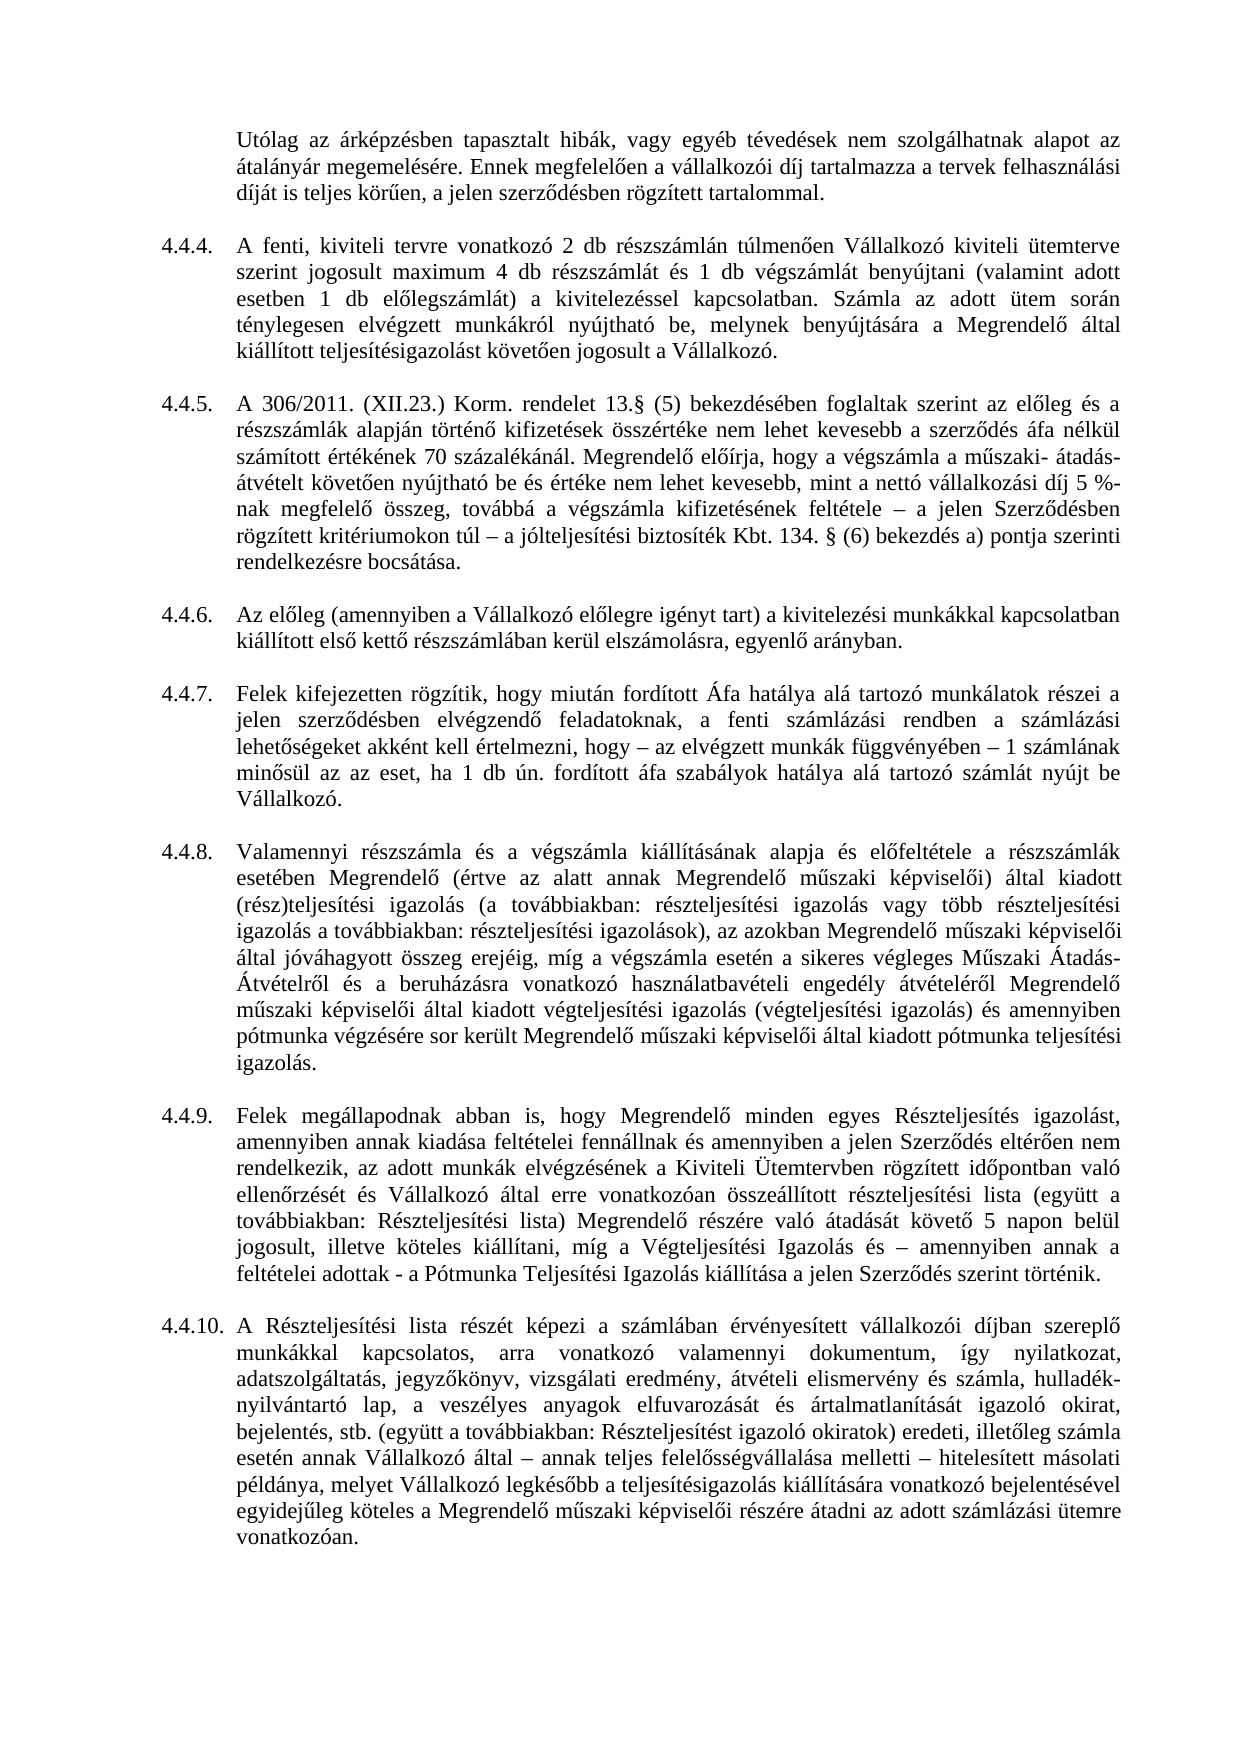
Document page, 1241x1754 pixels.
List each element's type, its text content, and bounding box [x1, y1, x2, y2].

list A fenti, kiviteli tervre vonatkozó 2 db részszámlán túlmenően Vállalkozó kiviteli ütemterve szerint jogosult maximum 4 db részszámlát és 1 db végszámlát benyújtani (valamint adott esetben 1 db előlegszámlát) a kivitelezéssel kapcsolatban. Számla az adott ütem során ténylegesen elvégzett munkákról nyújtható be, melynek benyújtására a Megrendelő által kiállított teljesítésigazolást követően jogosult a Vállalkozó. [161, 232, 1122, 364]
list Felek megállapodnak abban is, hogy Megrendelő minden egyes Részteljesítés igazolást, amennyiben annak kiadása feltételei fennállnak és amennyiben a jelen Szerződés eltérően nem rendelkezik, az adott munkák elvégzésének a Kiviteli Ütemtervben rögzített időpontban való ellenőrzését és Vállalkozó által erre vonatkozóan összeállított részteljesítési lista (együtt a továbbiakban: Részteljesítési lista) Megrendelő részére való átadását követő 5 napon belül jogosult, illetve köteles kiállítani, míg a Végteljesítési Igazolás és – amennyiben annak a feltételei adottak - a Pótmunka Teljesítési Igazolás kiállítása a jelen Szerződés szerint történik. [161, 1102, 1122, 1286]
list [161, 127, 1122, 206]
list Felek kifejezetten rögzítik, hogy miután fordított Áfa hatálya alá tartozó munkálatok részei a jelen szerződésben elvégzendő feladatoknak, a fenti számlázási rendben a számlázási lehetőségeket akként kell értelmezni, hogy – az elvégzett munkák függvényében – 1 számlának minősül az az eset, ha 1 db ún. fordított áfa szabályok hatálya alá tartozó számlát nyújt be Vállalkozó. [161, 680, 1122, 812]
list A Részteljesítési lista részét képezi a számlában érvényesített vállalkozói díjban szereplő munkákkal kapcsolatos, arra vonatkozó valamennyi dokumentum, így nyilatkozat, adatszolgáltatás, jegyzőkönyv, vizsgálati eredmény, átvételi elismervény és számla, hulladék-nyilvántartó lap, a veszélyes anyagok elfuvarozását és ártalmatlanítását igazoló okirat, bejelentés, stb. (együtt a továbbiakban: Részteljesítést igazoló okiratok) eredeti, illetőleg számla esetén annak Vállalkozó által – annak teljes felelősségvállalása melletti – hitelesített másolati példánya, melyet Vállalkozó legkésőbb a teljesítésigazolás kiállítására vonatkozó bejelentésével egyidejűleg köteles a Megrendelő műszaki képviselői részére átadni az adott számlázási ütemre vonatkozóan. [161, 1312, 1122, 1550]
list Az előleg (amennyiben a Vállalkozó előlegre igényt tart) a kivitelezési munkákkal kapcsolatban kiállított első kettő részszámlában kerül elszámolásra, egyenlő arányban. [161, 601, 1122, 654]
list A 306/2011. (XII.23.) Korm. rendelet 13.§ (5) bekezdésében foglaltak szerint az előleg és a részszámlák alapján történő kifizetések összértéke nem lehet kevesebb a szerződés áfa nélkül számított értékének 70 százalékánál. Megrendelő előírja, hogy a végszámla a műszaki- átadás-átvételt követően nyújtható be és értéke nem lehet kevesebb, mint a nettó vállalkozási díj 5 %-nak megfelelő összeg, továbbá a végszámla kifizetésének feltétele – a jelen Szerződésben rögzített kritériumokon túl – a jólteljesítési biztosíték Kbt. 134. § (6) bekezdés a) pontja szerinti rendelkezésre bocsátása. [161, 390, 1122, 574]
list Valamennyi részszámla és a végszámla kiállításának alapja és előfeltétele a részszámlák esetében Megrendelő (értve az alatt annak Megrendelő műszaki képviselői) által kiadott (rész)teljesítési igazolás (a továbbiakban: részteljesítési igazolás vagy több részteljesítési igazolás a továbbiakban: részteljesítési igazolások), az azokban Megrendelő műszaki képviselői által jóváhagyott összeg erejéig, míg a végszámla esetén a sikeres végleges Műszaki Átadás-Átvételről és a beruházásra vonatkozó használatbavételi engedély átvételéről Megrendelő műszaki képviselői által kiadott végteljesítési igazolás (végteljesítési igazolás) és amennyiben pótmunka végzésére sor került Megrendelő műszaki képviselői által kiadott pótmunka teljesítési igazolás. [161, 838, 1122, 1075]
